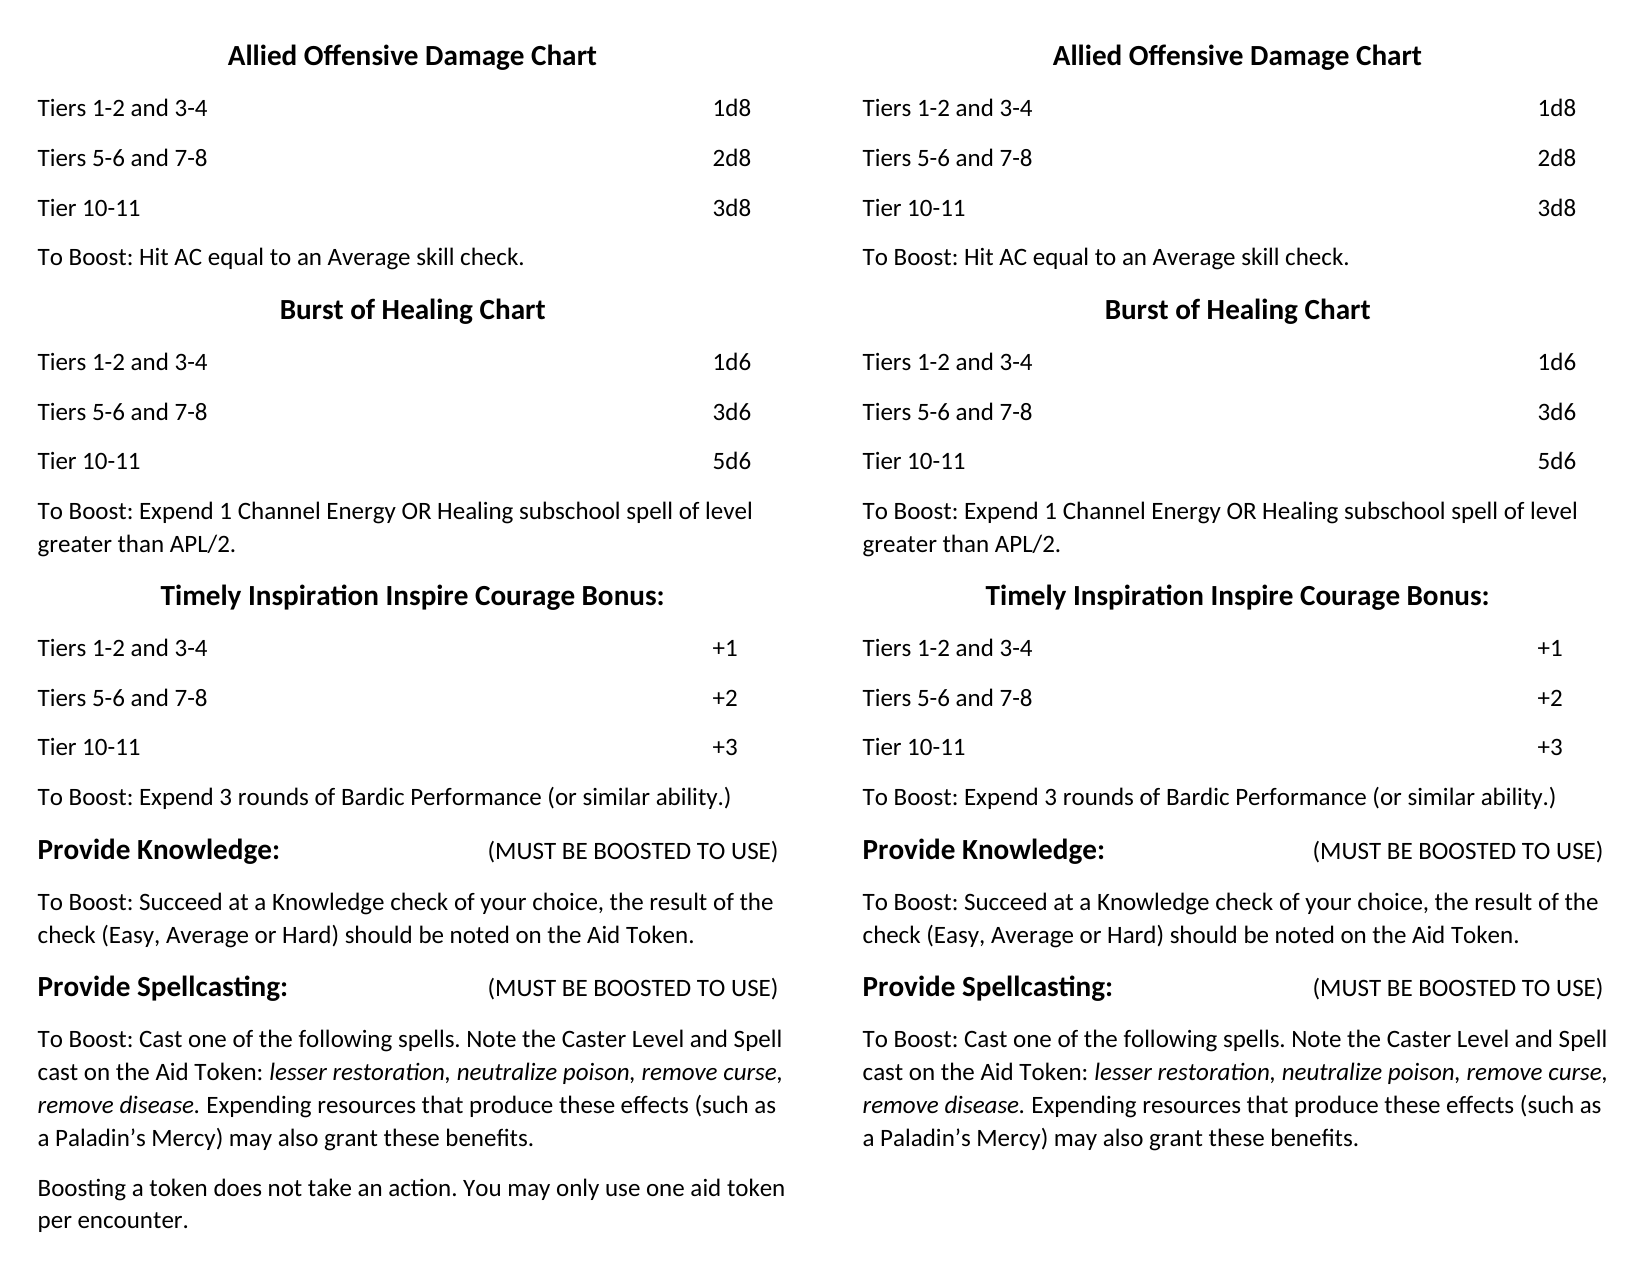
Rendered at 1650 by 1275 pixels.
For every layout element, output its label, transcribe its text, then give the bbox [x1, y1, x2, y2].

text Tier 10-11 +3 [862, 732, 1612, 762]
text Provide Knowledge: (MUST BE BOOSTED TO USE) [37, 831, 787, 866]
text Tiers 5-6 and 7-8 3d6 [37, 396, 787, 426]
text Tiers 1-2 and 3-4 1d8 [862, 93, 1612, 123]
text Tier 10-11 3d8 [862, 192, 1612, 222]
text Tiers 1-2 and 3-4 1d6 [862, 346, 1612, 377]
text To Boost: Hit AC equal to an Average skill check. [37, 241, 787, 272]
text Allied Offensive Damage Chart [37, 37, 787, 73]
text Tiers 5-6 and 7-8 2d8 [862, 142, 1612, 173]
text Burst of Healing Chart [37, 291, 787, 327]
text Provide Spellcasting: (MUST BE BOOSTED TO USE) [37, 968, 787, 1004]
text Tiers 5-6 and 7-8 2d8 [37, 142, 787, 173]
text Allied Offensive Damage Chart [862, 37, 1612, 73]
text Tiers 1-2 and 3-4 +1 [862, 632, 1612, 663]
text To Boost: Succeed at a Knowledge check of your choice, the result of the check (Easy, Average or Hard) should be noted on the Aid Token. [37, 886, 787, 949]
text Tiers 1-2 and 3-4 +1 [37, 632, 787, 663]
text Tiers 1-2 and 3-4 1d8 [37, 93, 787, 123]
text Tier 10-11 3d8 [37, 192, 787, 222]
text Timely Inspiration Inspire Courage Bonus: [37, 577, 787, 613]
text To Boost: Expend 3 rounds of Bardic Performance (or similar ability.) [37, 781, 787, 812]
text Provide Knowledge: (MUST BE BOOSTED TO USE) [862, 831, 1612, 866]
text Tiers 5-6 and 7-8 +2 [37, 682, 787, 712]
text Tier 10-11 5d6 [862, 445, 1612, 476]
text To Boost: Succeed at a Knowledge check of your choice, the result of the check (Easy, Average or Hard) should be noted on the Aid Token. [862, 886, 1612, 949]
text To Boost: Expend 3 rounds of Bardic Performance (or similar ability.) [862, 781, 1612, 812]
text Tier 10-11 5d6 [37, 445, 787, 476]
text To Boost: Hit AC equal to an Average skill check. [862, 241, 1612, 272]
text Tier 10-11 +3 [37, 732, 787, 762]
text Boosting a token does not take an action. You may only use one aid token per encounter. [37, 1172, 787, 1235]
text Timely Inspiration Inspire Courage Bonus: [862, 577, 1612, 613]
text Burst of Healing Chart [862, 291, 1612, 327]
text Provide Spellcasting: (MUST BE BOOSTED TO USE) [862, 968, 1612, 1004]
text Tiers 1-2 and 3-4 1d6 [37, 346, 787, 377]
text To Boost: Cast one of the following spells. Note the Caster Level and Spell cast on the Aid Token: lesser restoration, neutralize poison, remove curse, remove disease. Expending resources that produce these effects (such as a Paladin’s Mercy) may also grant these benefits. [862, 1023, 1612, 1153]
text To Boost: Expend 1 Channel Energy OR Healing subschool spell of level greater than APL/2. [862, 495, 1612, 558]
text To Boost: Expend 1 Channel Energy OR Healing subschool spell of level greater than APL/2. [37, 495, 787, 558]
text To Boost: Cast one of the following spells. Note the Caster Level and Spell cast on the Aid Token: lesser restoration, neutralize poison, remove curse, remove disease. Expending resources that produce these effects (such as a Paladin’s Mercy) may also grant these benefits. [37, 1023, 787, 1153]
text Tiers 5-6 and 7-8 +2 [862, 682, 1612, 712]
text Tiers 5-6 and 7-8 3d6 [862, 396, 1612, 426]
